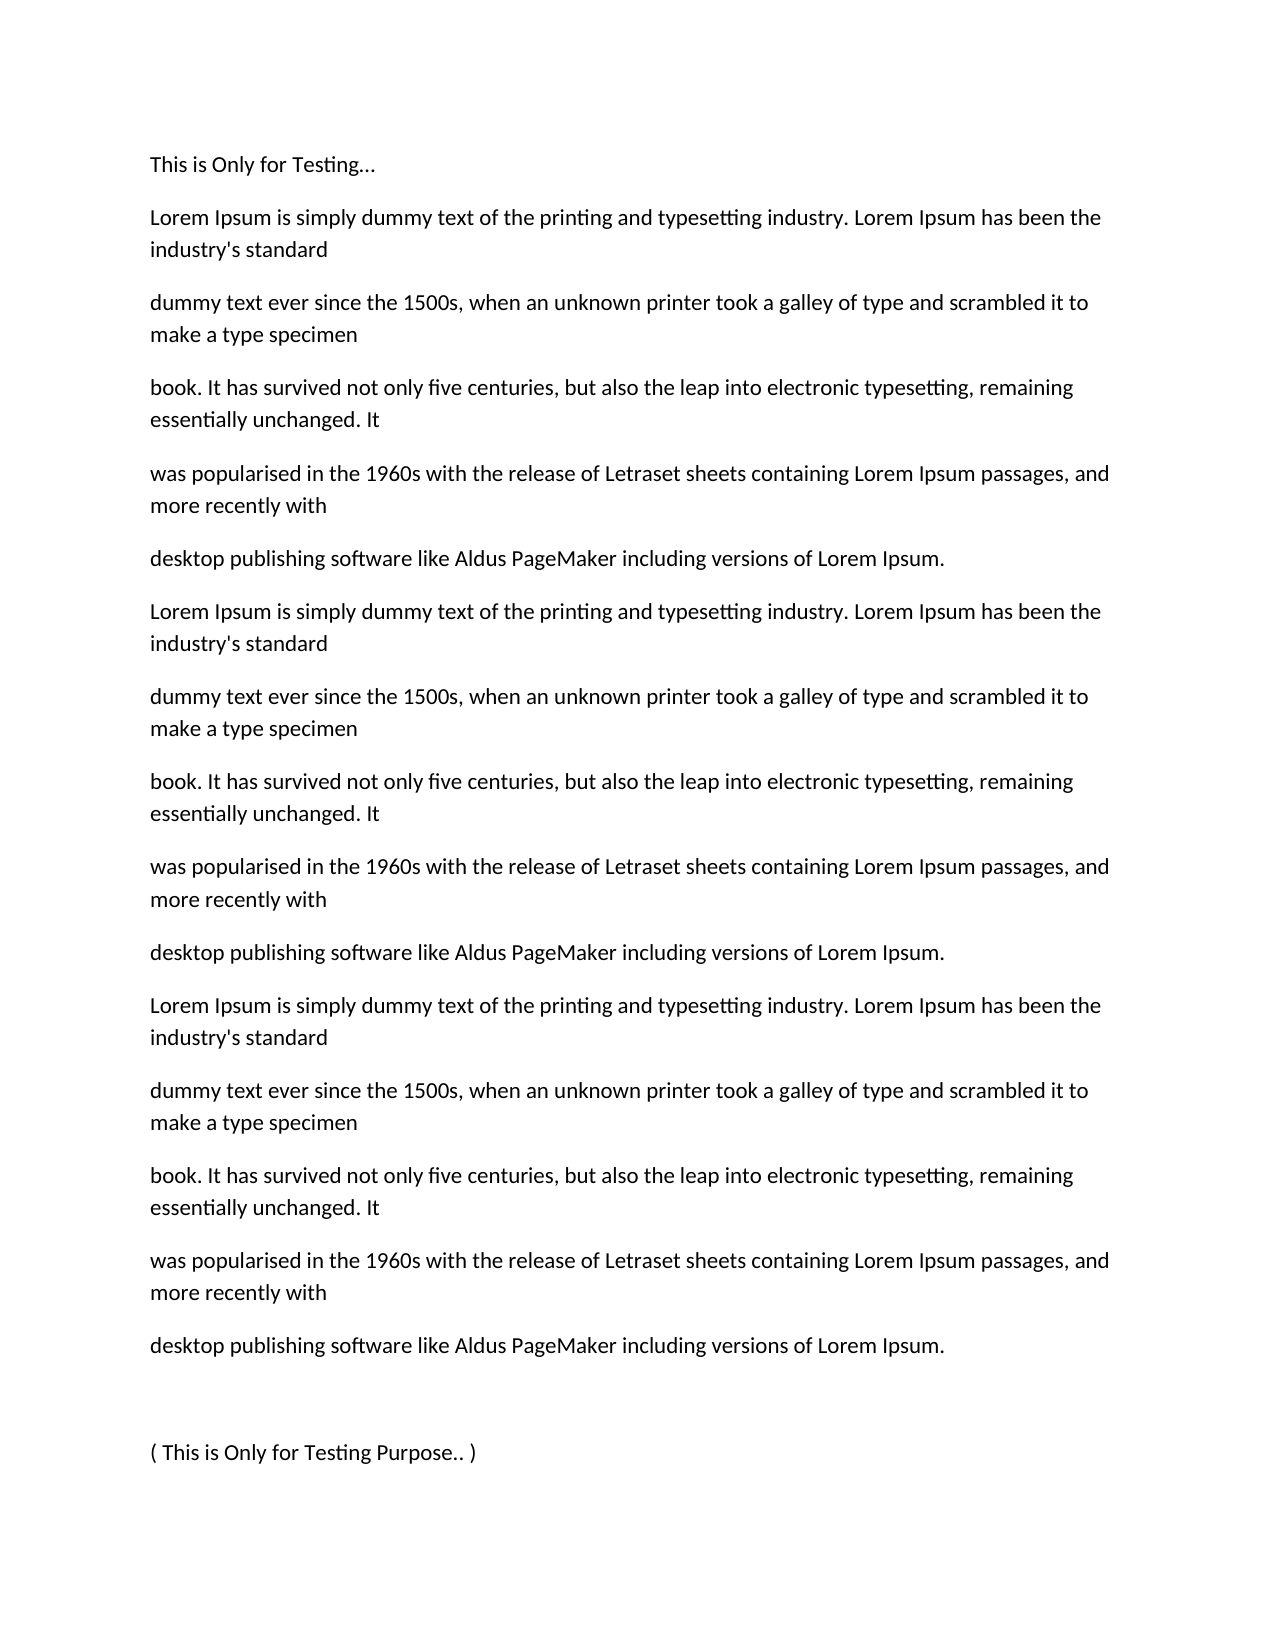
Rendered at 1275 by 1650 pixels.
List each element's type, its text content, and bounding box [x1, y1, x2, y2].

text was popularised in the 1960s with the release of Letraset sheets containing Lorem Ipsum passages, and more recently with [150, 852, 1125, 913]
text desktop publishing software like Aldus PageMaker including versions of Lorem Ipsum. [150, 544, 1125, 572]
text was popularised in the 1960s with the release of Letraset sheets containing Lorem Ipsum passages, and more recently with [150, 1246, 1125, 1307]
text Lorem Ipsum is simply dummy text of the printing and typesetting industry. Lorem Ipsum has been the industry's standard [150, 597, 1125, 657]
text book. It has survived not only five centuries, but also the leap into electronic typesetting, remaining essentially unchanged. It [150, 373, 1125, 434]
text Lorem Ipsum is simply dummy text of the printing and typesetting industry. Lorem Ipsum has been the industry's standard [150, 991, 1125, 1051]
text ( This is Only for Testing Purpose.. ) [150, 1438, 1125, 1466]
text book. It has survived not only five centuries, but also the leap into electronic typesetting, remaining essentially unchanged. It [150, 1161, 1125, 1221]
text Lorem Ipsum is simply dummy text of the printing and typesetting industry. Lorem Ipsum has been the industry's standard [150, 203, 1125, 263]
text desktop publishing software like Aldus PageMaker including versions of Lorem Ipsum. [150, 938, 1125, 966]
text book. It has survived not only five centuries, but also the leap into electronic typesetting, remaining essentially unchanged. It [150, 767, 1125, 827]
text dummy text ever since the 1500s, when an unknown printer took a galley of type and scrambled it to make a type specimen [150, 288, 1125, 348]
text was popularised in the 1960s with the release of Letraset sheets containing Lorem Ipsum passages, and more recently with [150, 459, 1125, 519]
text desktop publishing software like Aldus PageMaker including versions of Lorem Ipsum. [150, 1332, 1125, 1359]
text dummy text ever since the 1500s, when an unknown printer took a galley of type and scrambled it to make a type specimen [150, 682, 1125, 742]
text This is Only for Testing… [150, 150, 1125, 178]
text dummy text ever since the 1500s, when an unknown printer took a galley of type and scrambled it to make a type specimen [150, 1076, 1125, 1136]
